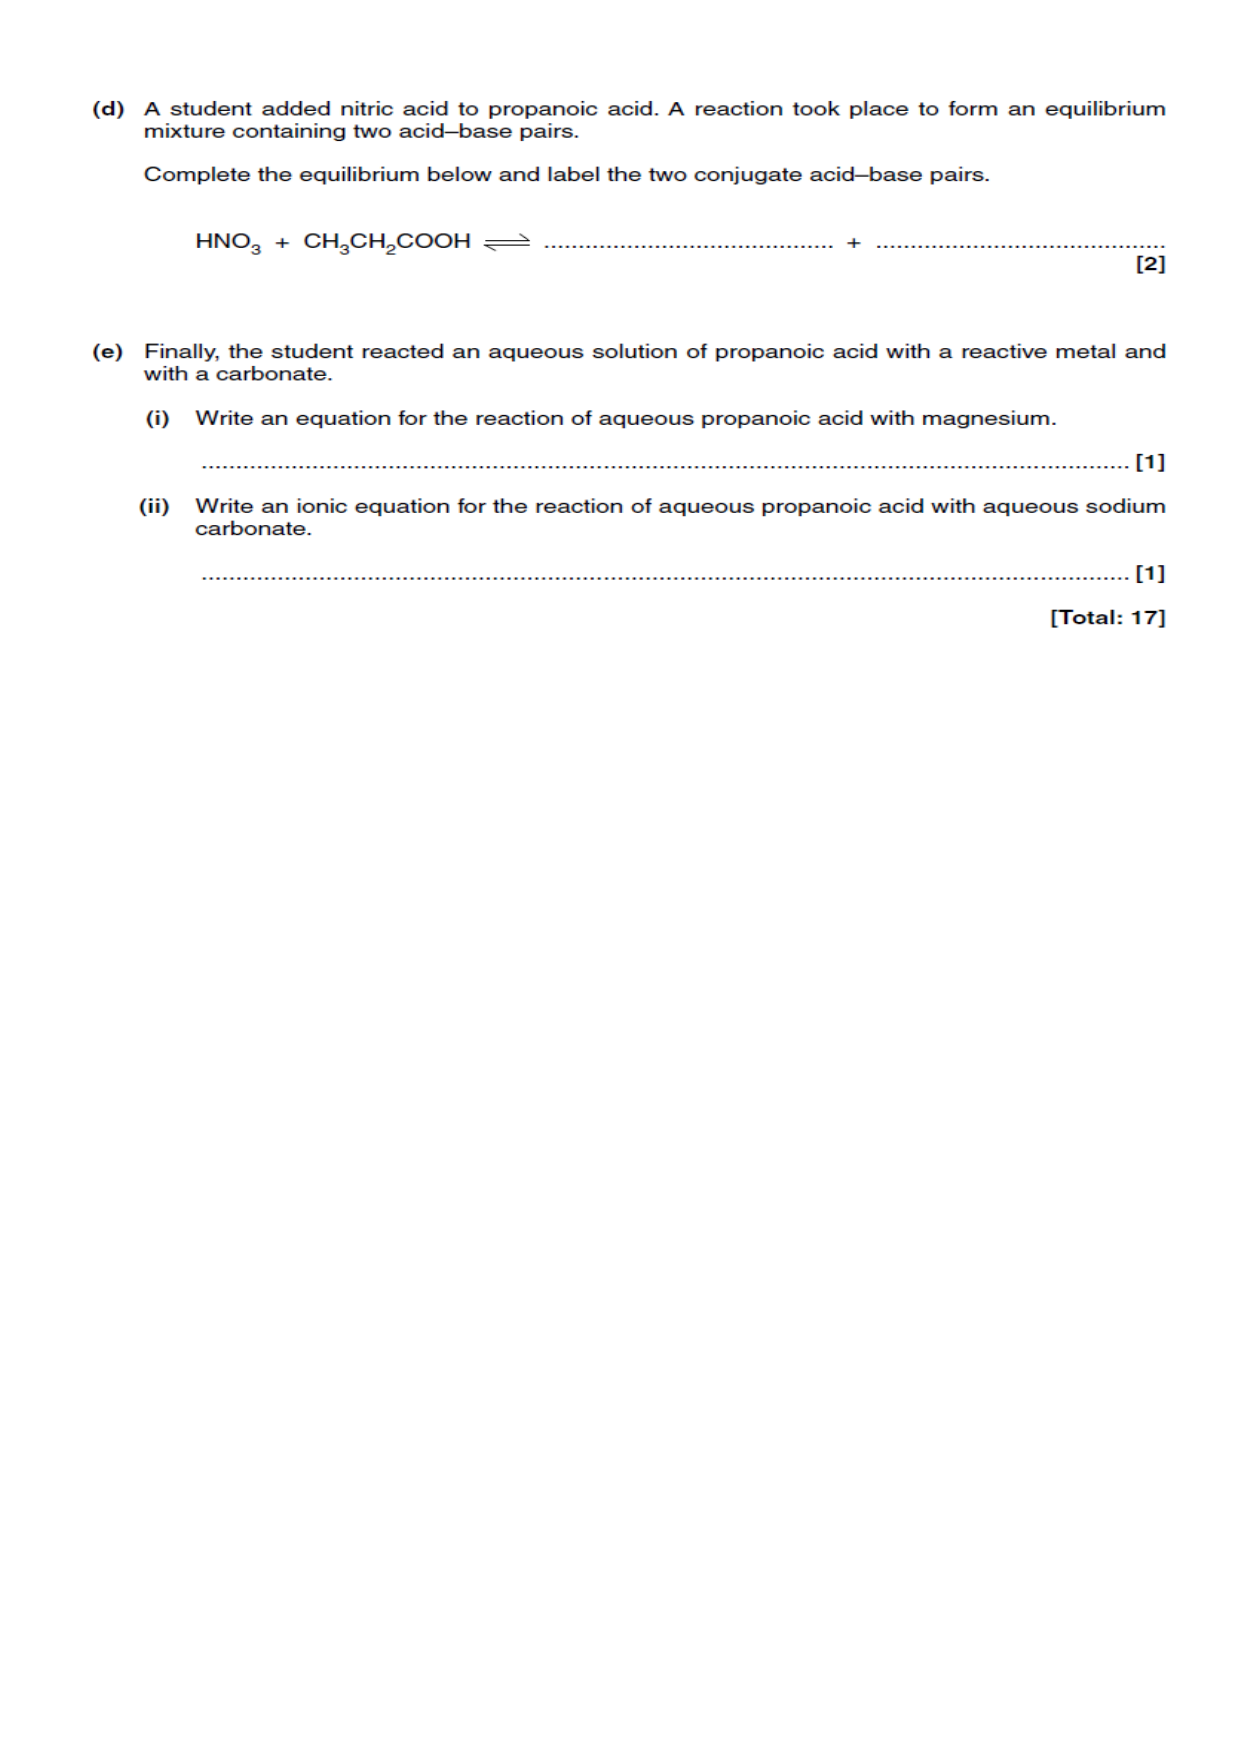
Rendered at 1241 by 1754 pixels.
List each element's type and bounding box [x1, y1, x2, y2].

picture [80, 88, 1182, 637]
